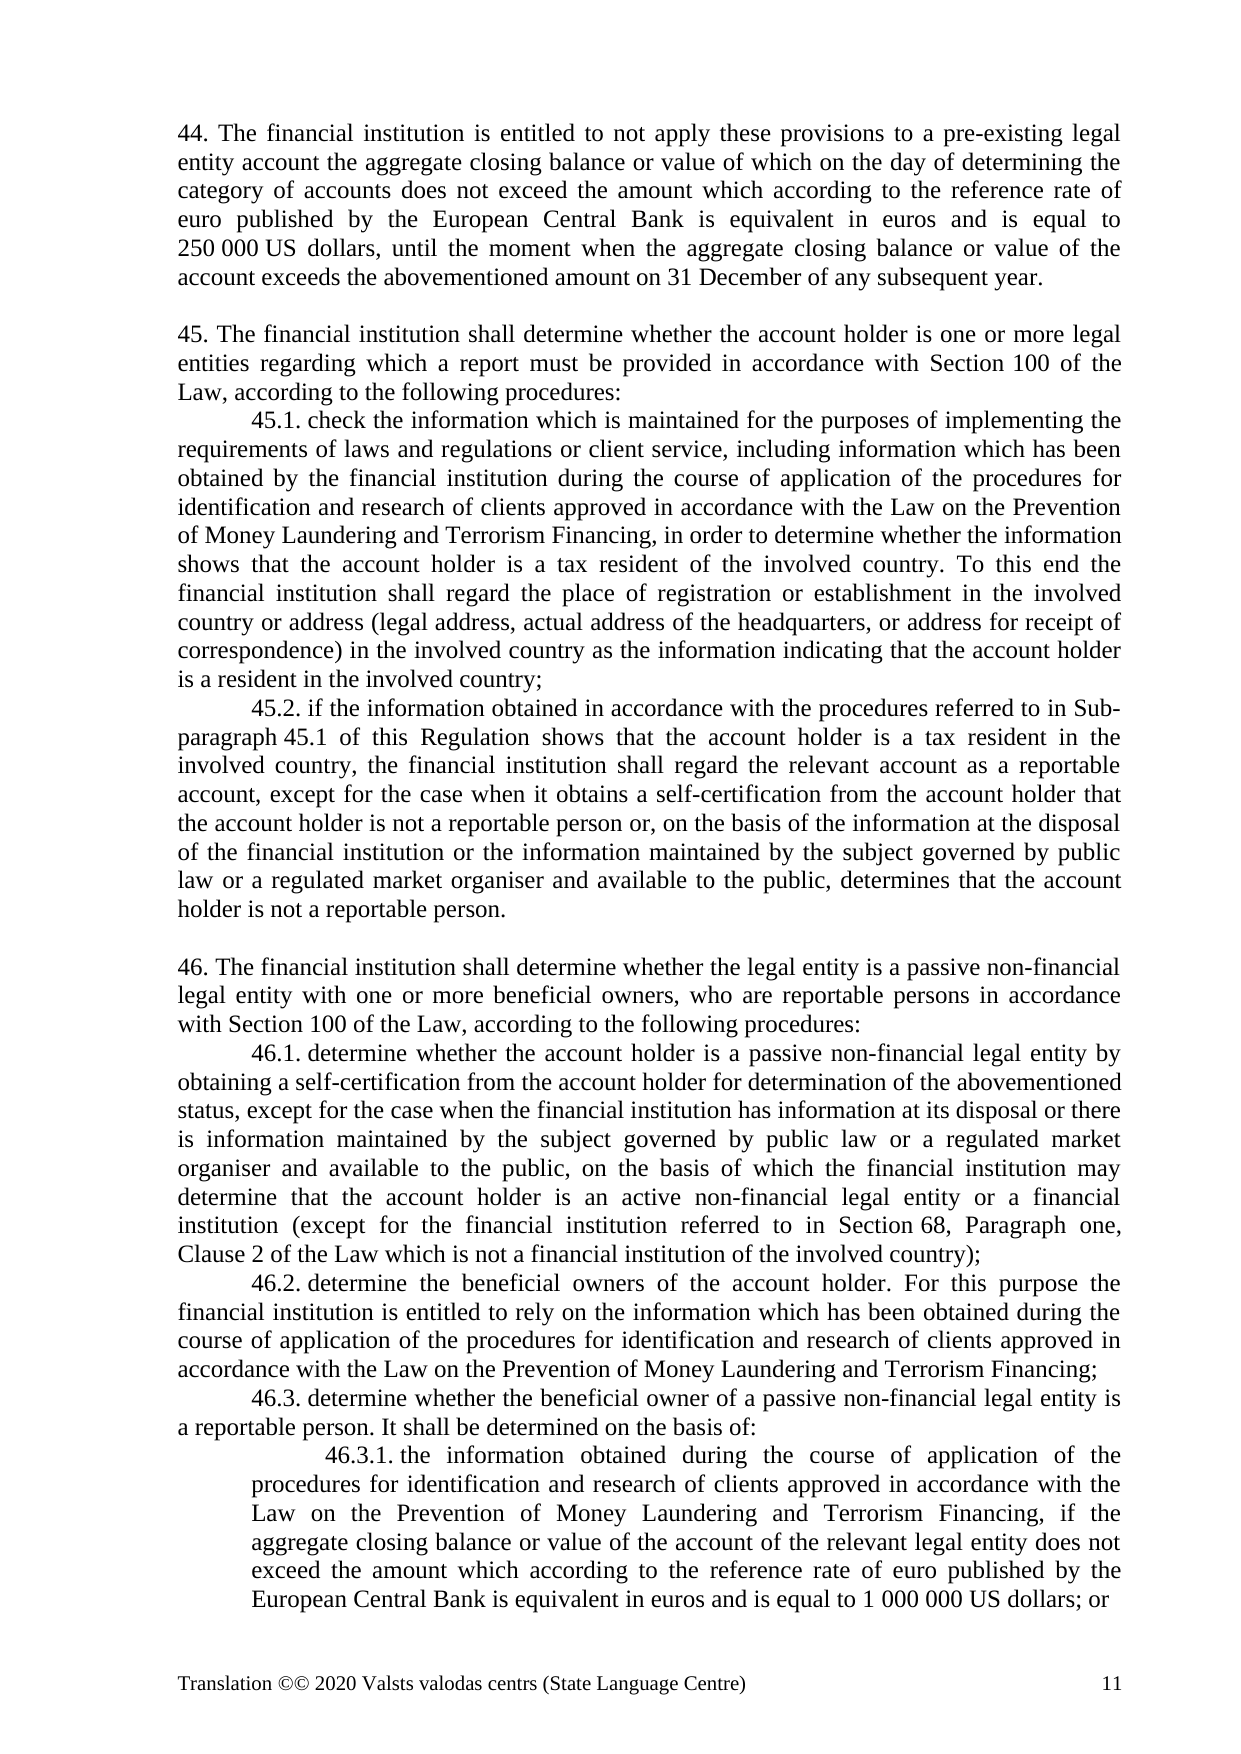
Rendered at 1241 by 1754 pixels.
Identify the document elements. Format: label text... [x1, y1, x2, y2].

text 45.1. check the information which is maintained for the purposes of implementing the requirements of laws and regulations or client service, including information which has been obtained by the financial institution during the course of application of the procedures for identification and research of clients approved in accordance with the Law on the Prevention of Money Laundering and Terrorism Financing, in order to determine whether the information shows that the account holder is a tax resident of the involved country. To this end the financial institution shall regard the place of registration or establishment in the involved country or address (legal address, actual address of the headquarters, or address for receipt of correspondence) in the involved country as the information indicating that the account holder is a resident in the involved country; [177, 406, 1122, 693]
text 46. The financial institution shall determine whether the legal entity is a passive non-financial legal entity with one or more beneficial owners, who are reportable persons in accordance with Section 100 of the Law, according to the following procedures: [177, 952, 1122, 1038]
text 46.3. determine whether the beneficial owner of a passive non-financial legal entity is a reportable person. It shall be determined on the basis of: [177, 1383, 1122, 1441]
text 46.1. determine whether the account holder is a passive non-financial legal entity by obtaining a self-certification from the account holder for determination of the abovementioned status, except for the case when the financial institution has information at its disposal or there is information maintained by the subject governed by public law or a regulated market organiser and available to the public, on the basis of which the financial institution may determine that the account holder is an active non-financial legal entity or a financial institution (except for the financial institution referred to in Section 68, Paragraph one, Clause 2 of the Law which is not a financial institution of the involved country); [177, 1038, 1122, 1268]
text 44. The financial institution is entitled to not apply these provisions to a pre-existing legal entity account the aggregate closing balance or value of which on the day of determining the category of accounts does not exceed the amount which according to the reference rate of euro published by the European Central Bank is equivalent in euros and is equal to 250 000 US dollars, until the moment when the aggregate closing balance or value of the account exceeds the abovementioned amount on 31 December of any subsequent year. [177, 118, 1122, 291]
text 45. The financial institution shall determine whether the account holder is one or more legal entities regarding which a report must be provided in accordance with Section 100 of the Law, according to the following procedures: [177, 319, 1122, 406]
text 46.2. determine the beneficial owners of the account holder. For this purpose the financial institution is entitled to rely on the information which has been obtained during the course of application of the procedures for identification and research of clients approved in accordance with the Law on the Prevention of Money Laundering and Terrorism Financing; [177, 1268, 1122, 1383]
text 45.2. if the information obtained in accordance with the procedures referred to in Sub-paragraph 45.1 of this Regulation shows that the account holder is a tax resident in the involved country, the financial institution shall regard the relevant account as a reportable account, except for the case when it obtains a self-certification from the account holder that the account holder is not a reportable person or, on the basis of the information at the disposal of the financial institution or the information maintained by the subject governed by public law or a regulated market organiser and available to the public, determines that the account holder is not a reportable person. [177, 693, 1122, 923]
text 46.3.1. the information obtained during the course of application of the procedures for identification and research of clients approved in accordance with the Law on the Prevention of Money Laundering and Terrorism Financing, if the aggregate closing balance or value of the account of the relevant legal entity does not exceed the amount which according to the reference rate of euro published by the European Central Bank is equivalent in euros and is equal to 1 000 000 US dollars; or [251, 1441, 1122, 1613]
